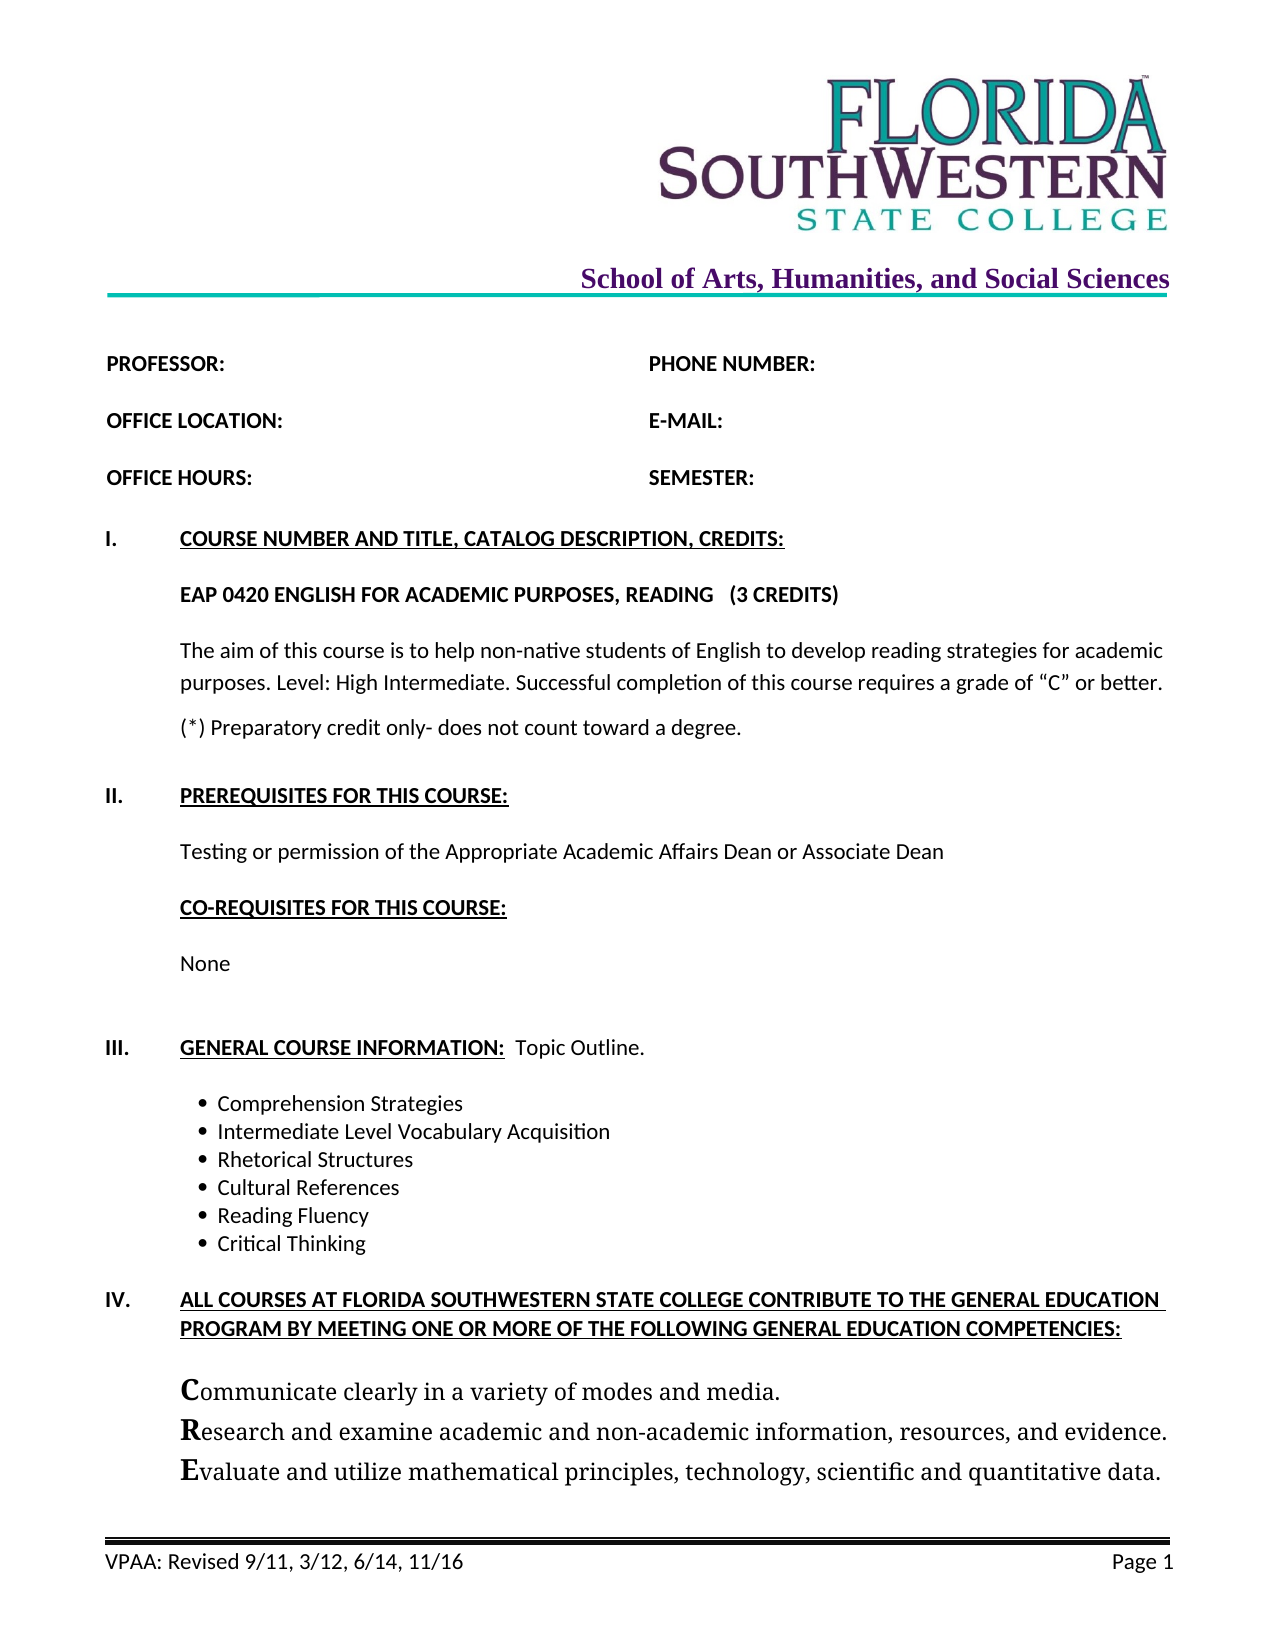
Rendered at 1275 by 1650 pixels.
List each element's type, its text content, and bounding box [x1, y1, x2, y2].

text None [105, 949, 1170, 977]
list All courses at Florida SouthWestern State College contribute to the general education program by meeting one or more of the following general education competencies: [105, 1286, 1170, 1342]
list PREREQUISITES FOR THIS COURSE: [105, 781, 1170, 809]
text Research and examine academic and non-academic information, resources, and evidence. [180, 1409, 1170, 1449]
list Cultural References [199, 1173, 1170, 1202]
text Communicate clearly in a variety of modes and media. [180, 1370, 1170, 1409]
table_cell OFFICE LOCATION: [95, 381, 637, 438]
table_header PROFESSOR: [95, 324, 637, 381]
list Rhetorical Structures [199, 1146, 1170, 1173]
table_cell SEMESTER: [638, 439, 1180, 496]
text The aim of this course is to help non-native students of English to develop reading strategies for academic purposes. Level: High Intermediate. Successful completion of this course requires a grade of “C” or better. [180, 636, 1170, 696]
list Reading Fluency [199, 1202, 1170, 1229]
text Evaluate and utilize mathematical principles, technology, scientific and quantitative data. [180, 1449, 1170, 1489]
picture [657, 75, 1170, 233]
text (*) Preparatory credit only- does not count toward a degree. [180, 713, 1170, 741]
table_header PHONE NUMBER: [638, 324, 1180, 381]
list Critical Thinking [199, 1229, 1170, 1258]
text Testing or permission of the Appropriate Academic Affairs Dean or Associate Dean [180, 837, 1170, 865]
list Comprehension Strategies [199, 1089, 1170, 1117]
table_cell OFFICE HOURS: [95, 439, 637, 496]
text CO-REQUISITES FOR THIS COURSE: [105, 893, 1170, 921]
table_cell E-MAIL: [638, 381, 1180, 438]
list GENERAL COURSE INFORMATION: Topic Outline. [105, 1033, 1170, 1061]
text EAP 0420 ENGLISH FOR ACADEMIC PURPOSES, READING (3 CREDITS) [105, 580, 1170, 608]
list Intermediate Level Vocabulary Acquisition [199, 1117, 1170, 1146]
list COURSE NUMBER AND TITLE, CATALOG DESCRIPTION, CREDITS: [105, 524, 1170, 552]
